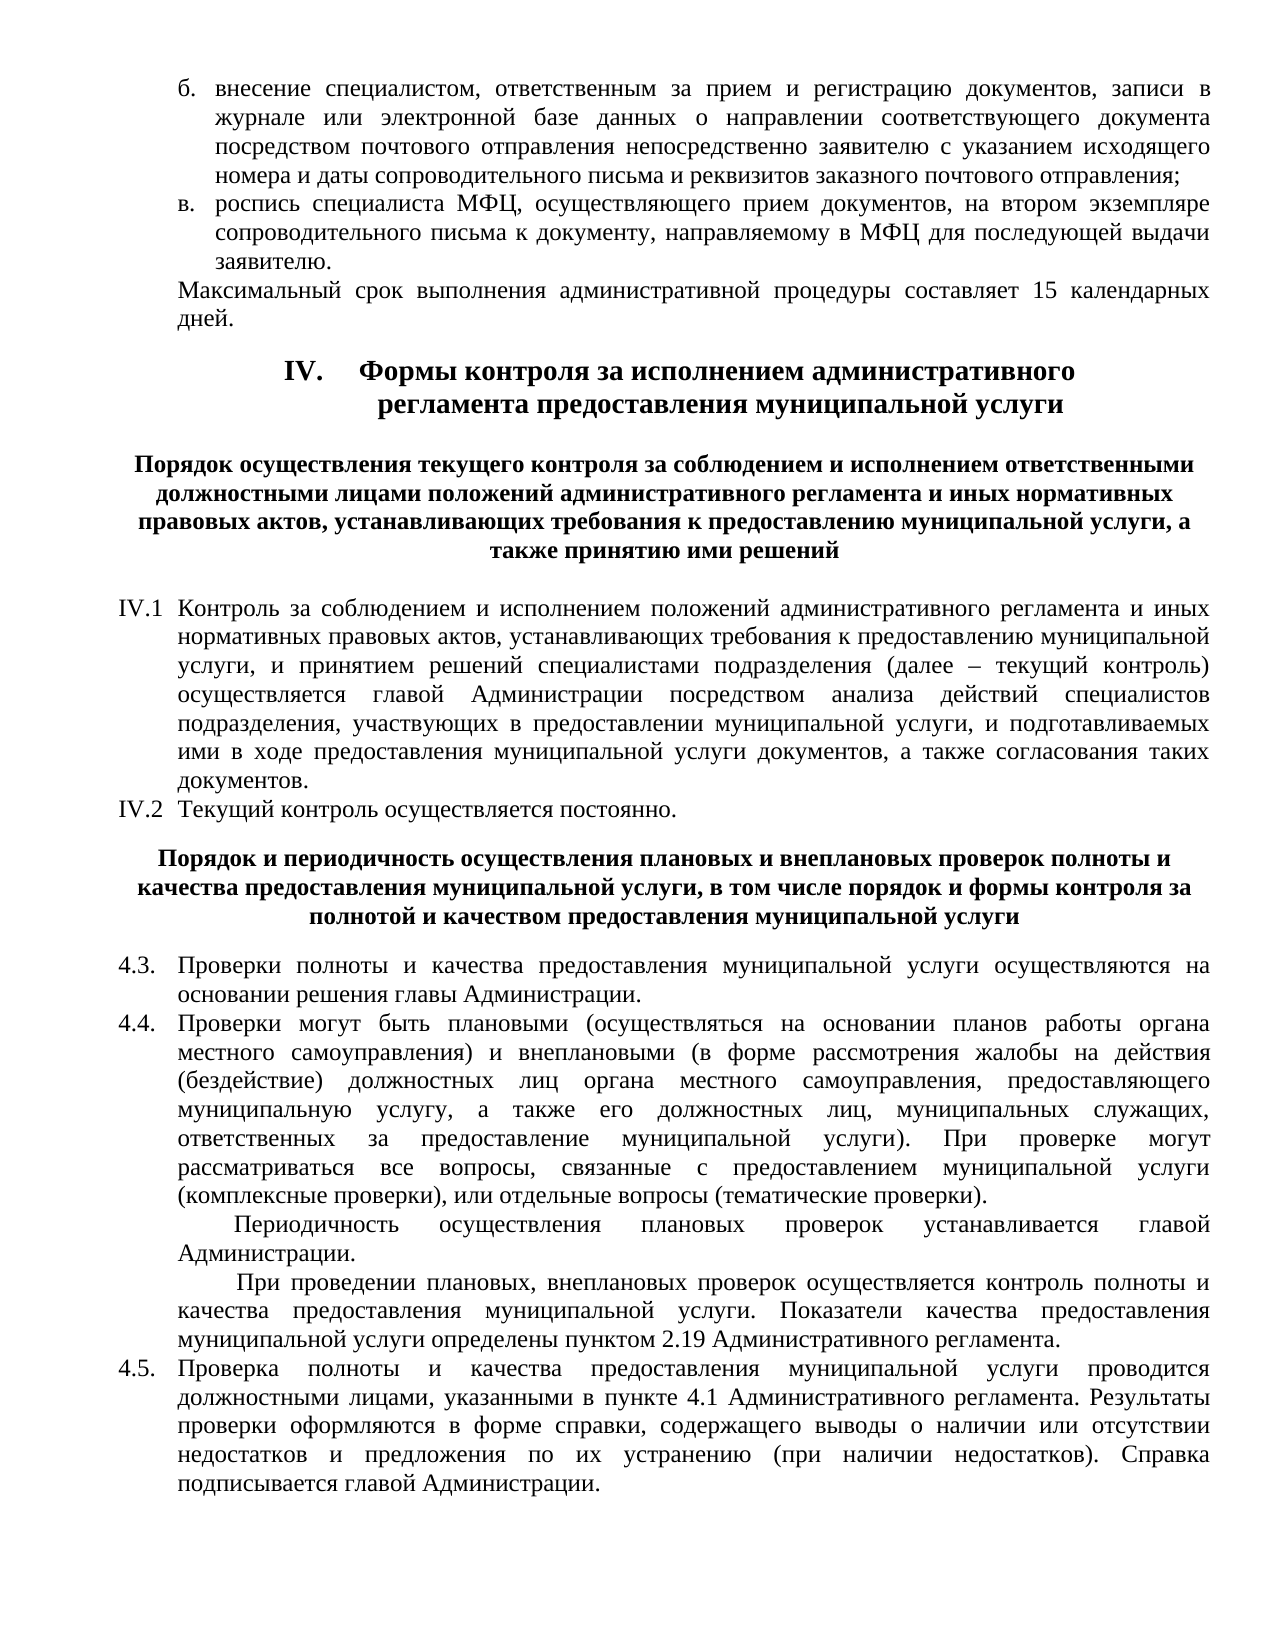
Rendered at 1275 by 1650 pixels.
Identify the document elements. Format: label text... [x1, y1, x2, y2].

list роспись специалиста МФЦ, осуществляющего прием документов, на втором экземпляре сопроводительного письма к документу, направляемому в МФЦ для последующей выдачи заявителю. [177, 188, 1211, 275]
list Проверки могут быть плановыми (осуществляться на основании планов работы органа местного самоуправления) и внеплановыми (в форме рассмотрения жалобы на действия (бездействие) должностных лиц органа местного самоуправления, предоставляющего муниципальную услугу, а также его должностных лиц, муниципальных служащих, ответственных за предоставление муниципальной услуги). При проверке могут рассматриваться все вопросы, связанные с предоставлением муниципальной услуги (комплексные проверки), или отдельные вопросы (тематические проверки). [118, 1008, 1211, 1209]
text Порядок осуществления текущего контроля за соблюдением и исполнением ответственными должностными лицами положений административного регламента и иных нормативных правовых актов, устанавливающих требования к предоставлению муниципальной услуги, а также принятию ими решений [118, 449, 1211, 564]
text Максимальный срок выполнения административной процедуры составляет 15 календарных дней. [177, 275, 1211, 332]
list Контроль за соблюдением и исполнением положений административного регламента и иных нормативных правовых актов, устанавливающих требования к предоставлению муниципальной услуги, и принятием решений специалистами подразделения (далее – текущий контроль) осуществляется главой Администрации посредством анализа действий специалистов подразделения, участвующих в предоставлении муниципальной услуги, и подготавливаемых ими в ходе предоставления муниципальной услуги документов, а также согласования таких документов. [118, 593, 1211, 794]
list Проверки полноты и качества предоставления муниципальной услуги осуществляются на основании решения главы Администрации. [118, 951, 1211, 1008]
list Формы контроля за исполнением административного регламента предоставления муниципальной услуги [156, 353, 1211, 420]
text При проведении плановых, внеплановых проверок осуществляется контроль полноты и качества предоставления муниципальной услуги. Показатели качества предоставления муниципальной услуги определены пунктом 2.19 Административного регламента. [177, 1267, 1211, 1353]
text Порядок и периодичность осуществления плановых и внеплановых проверок полноты и качества предоставления муниципальной услуги, в том числе порядок и формы контроля за полнотой и качеством предоставления муниципальной услуги [118, 843, 1211, 930]
list Текущий контроль осуществляется постоянно. [118, 794, 1211, 823]
list Проверка полноты и качества предоставления муниципальной услуги проводится должностными лицами, указанными в пункте 4.1 Административного регламента. Результаты проверки оформляются в форме справки, содержащего выводы о наличии или отсутствии недостатков и предложения по их устранению (при наличии недостатков). Справка подписывается главой Администрации. [118, 1353, 1211, 1497]
text Периодичность осуществления плановых проверок устанавливается главой Администрации. [177, 1209, 1211, 1267]
list внесение специалистом, ответственным за прием и регистрацию документов, записи в журнале или электронной базе данных о направлении соответствующего документа посредством почтового отправления непосредственно заявителю с указанием исходящего номера и даты сопроводительного письма и реквизитов заказного почтового отправления; [177, 73, 1211, 188]
